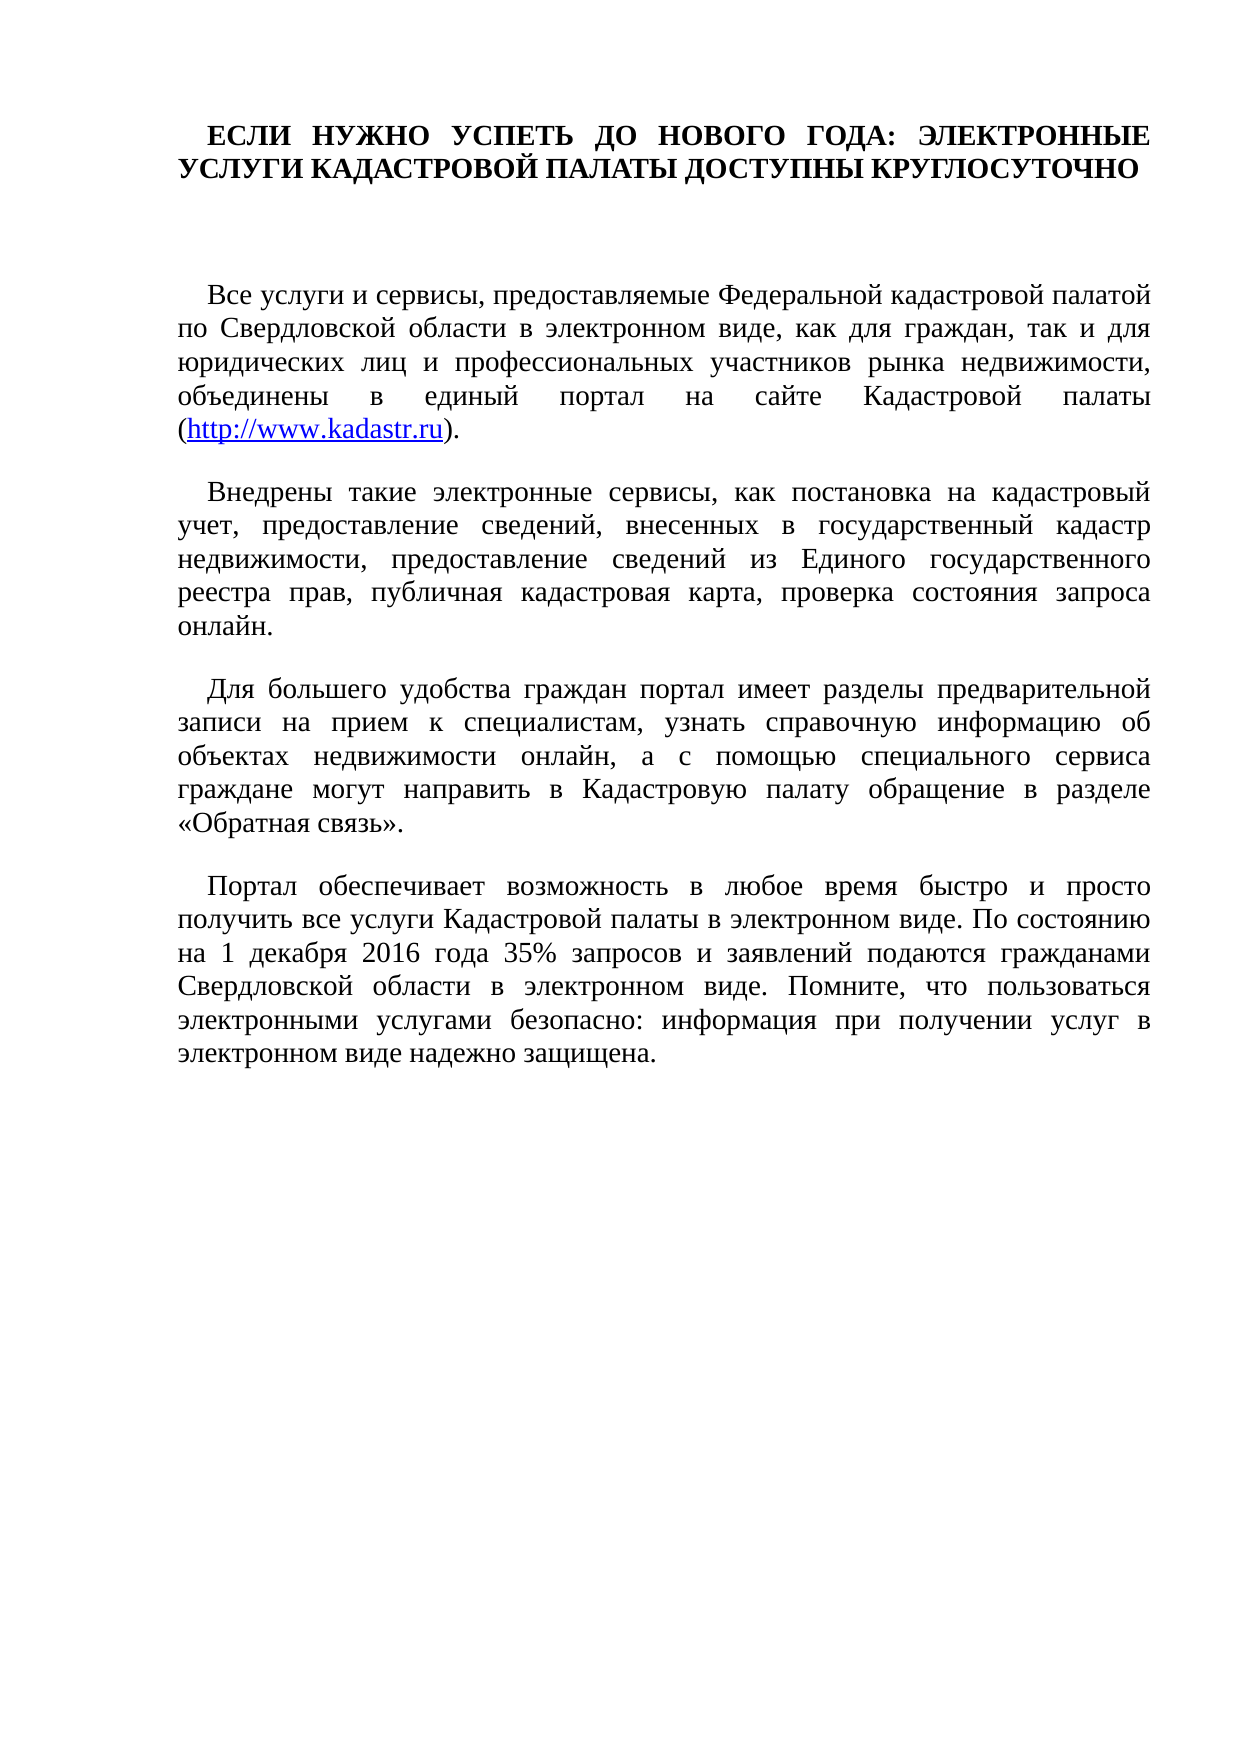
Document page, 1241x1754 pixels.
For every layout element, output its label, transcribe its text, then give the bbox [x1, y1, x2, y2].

text Портал обеспечивает возможность в любое время быстро и просто получить все услуги Кадастровой палаты в электронном виде. По состоянию на 1 декабря 2016 года 35% запросов и заявлений подаются гражданами Свердловской области в электронном виде. Помните, что пользоваться электронными услугами безопасно: информация при получении услуг в электронном виде надежно защищена. [177, 868, 1152, 1069]
text Для большего удобства граждан портал имеет разделы предварительной записи на прием к специалистам, узнать справочную информацию об объектах недвижимости онлайн, а с помощью специального сервиса граждане могут направить в Кадастровую палату обращение в разделе «Обратная связь». [177, 671, 1152, 838]
text ЕСЛИ НУЖНО УСПЕТЬ ДО НОВОГО ГОДА: ЭЛЕКТРОННЫЕ УСЛУГИ КАДАСТРОВОЙ ПАЛАТЫ ДОСТУпНЫ КРУГЛОСУТОЧНО [177, 118, 1152, 185]
text Внедрены такие электронные сервисы, как постановка на кадастровый учет, предоставление сведений, внесенных в государственный кадастр недвижимости, предоставление сведений из Единого государственного реестра прав, публичная кадастровая карта, проверка состояния запроса онлайн. [177, 474, 1152, 642]
text Все услуги и сервисы, предоставляемые Федеральной кадастровой палатой по Свердловской области в электронном виде, как для граждан, так и для юридических лиц и профессиональных участников рынка недвижимости, объединены в единый портал на сайте Кадастровой палаты (http://www.kadastr.ru). [177, 277, 1152, 445]
